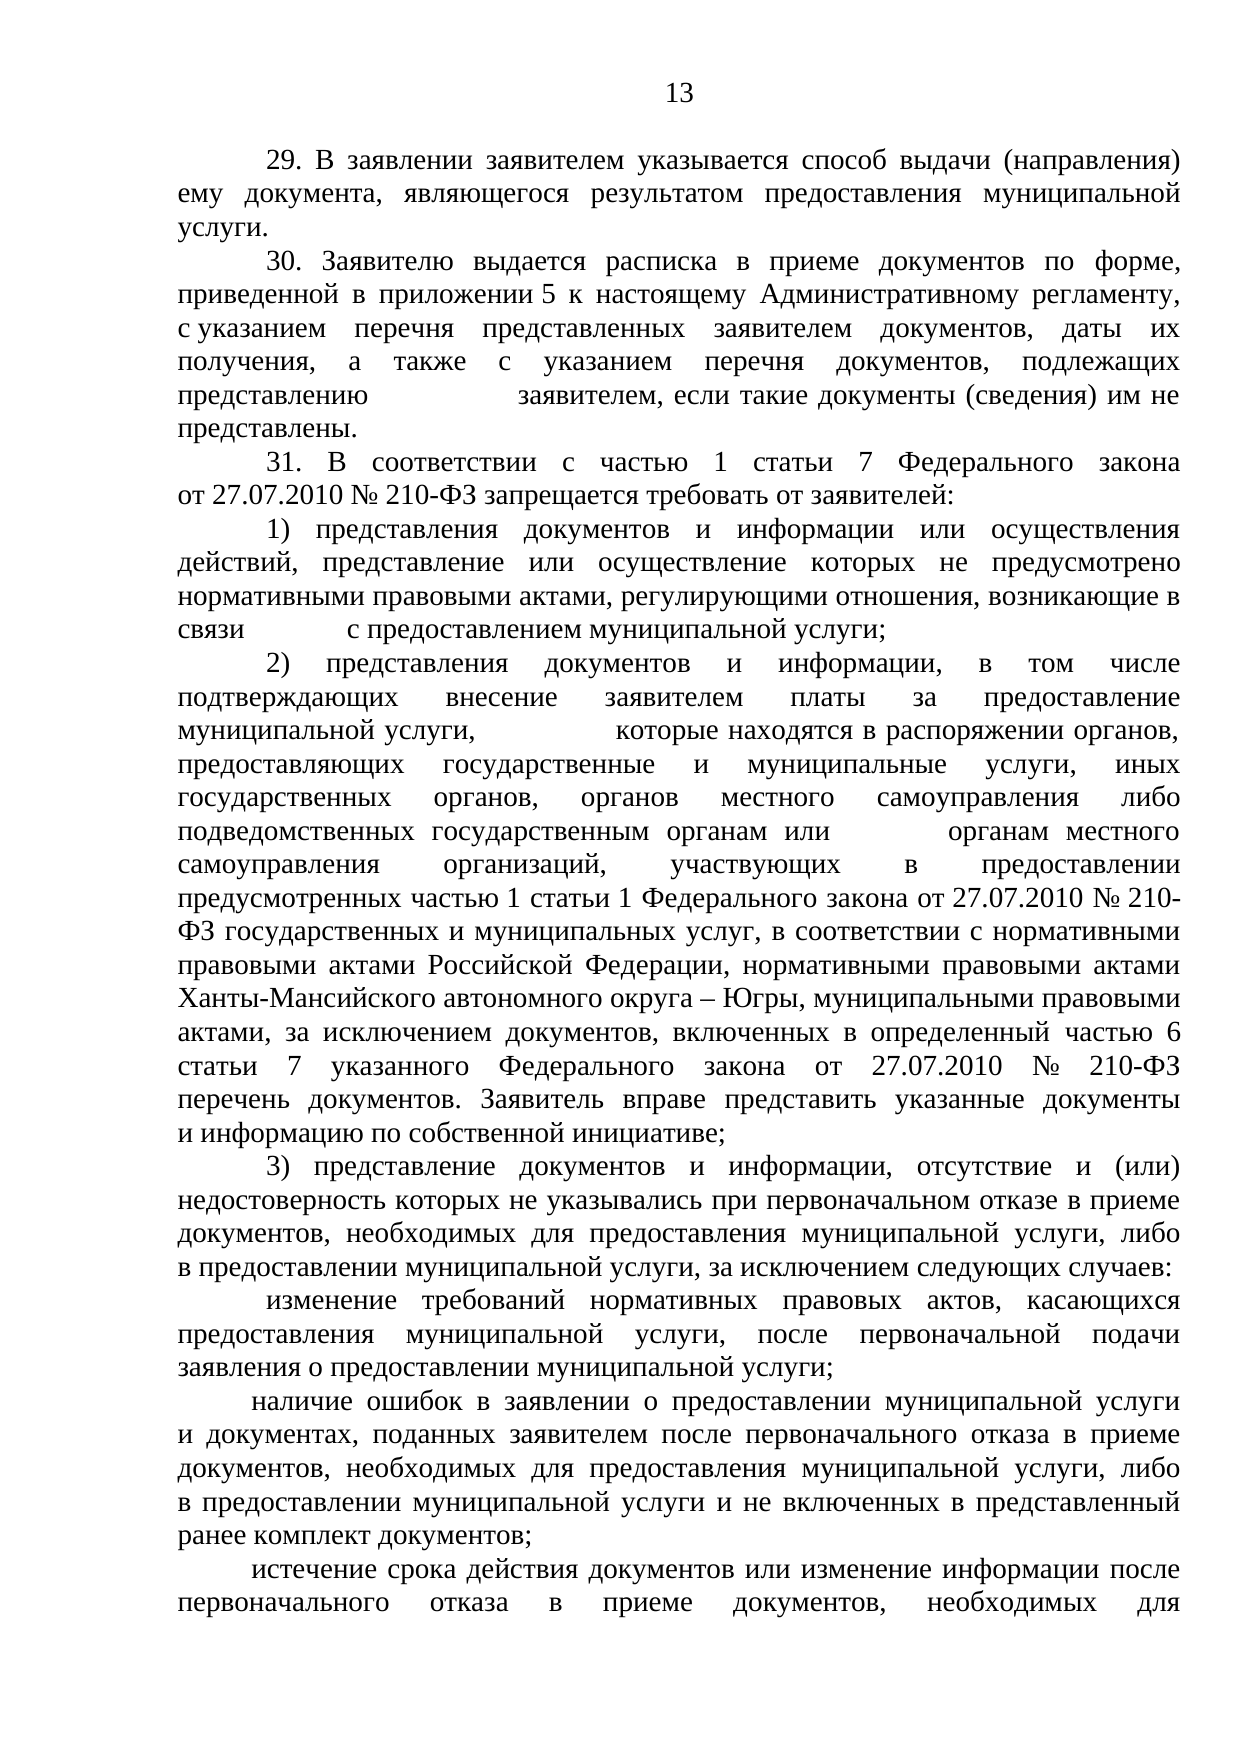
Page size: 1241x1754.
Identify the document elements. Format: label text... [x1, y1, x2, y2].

text 31. В соответствии с частью 1 статьи 7 Федерального закона от 27.07.2010 № 210-ФЗ запрещается требовать от заявителей: [177, 444, 1181, 511]
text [177, 1551, 1181, 1618]
text наличие ошибок в заявлении о предоставлении муниципальной услуги и документах, поданных заявителем после первоначального отказа в приеме документов, необходимых для предоставления муниципальной услуги, либо в предоставлении муниципальной услуги и не включенных в представленный ранее комплект документов; [177, 1383, 1181, 1551]
text 3) представление документов и информации, отсутствие и (или) недостоверность которых не указывались при первоначальном отказе в приеме документов, необходимых для предоставления муниципальной услуги, либо в предоставлении муниципальной услуги, за исключением следующих случаев: [177, 1148, 1181, 1282]
text 30. Заявителю выдается расписка в приеме документов по форме, приведенной в приложении 5 к настоящему Административному регламенту, с указанием перечня представленных заявителем документов, даты их получения, а также с указанием перечня документов, подлежащих представлению заявителем, если такие документы (сведения) им не представлены. [177, 243, 1181, 444]
text изменение требований нормативных правовых актов, касающихся предоставления муниципальной услуги, после первоначальной подачи заявления о предоставлении муниципальной услуги; [177, 1282, 1181, 1383]
text 1) представления документов и информации или осуществления действий, представление или осуществление которых не предусмотрено нормативными правовыми актами, регулирующими отношения, возникающие в связи с предоставлением муниципальной услуги; [177, 511, 1181, 645]
text 29. В заявлении заявителем указывается способ выдачи (направления) ему документа, являющегося результатом предоставления муниципальной услуги. [177, 142, 1181, 243]
text 2) представления документов и информации, в том числе подтверждающих внесение заявителем платы за предоставление муниципальной услуги, которые находятся в распоряжении органов, предоставляющих государственные и муниципальные услуги, иных государственных органов, органов местного самоуправления либо подведомственных государственным органам или органам местного самоуправления организаций, участвующих в предоставлении предусмотренных частью 1 статьи 1 Федерального закона от 27.07.2010 № 210-ФЗ государственных и муниципальных услуг, в соответствии с нормативными правовыми актами Российской Федерации, нормативными правовыми актами Ханты-Мансийского автономного округа – Югры, муниципальными правовыми актами, за исключением документов, включенных в определенный частью 6 статьи 7 указанного Федерального закона от 27.07.2010 № 210-ФЗ перечень документов. Заявитель вправе представить указанные документы и информацию по собственной инициативе; [177, 645, 1181, 1148]
